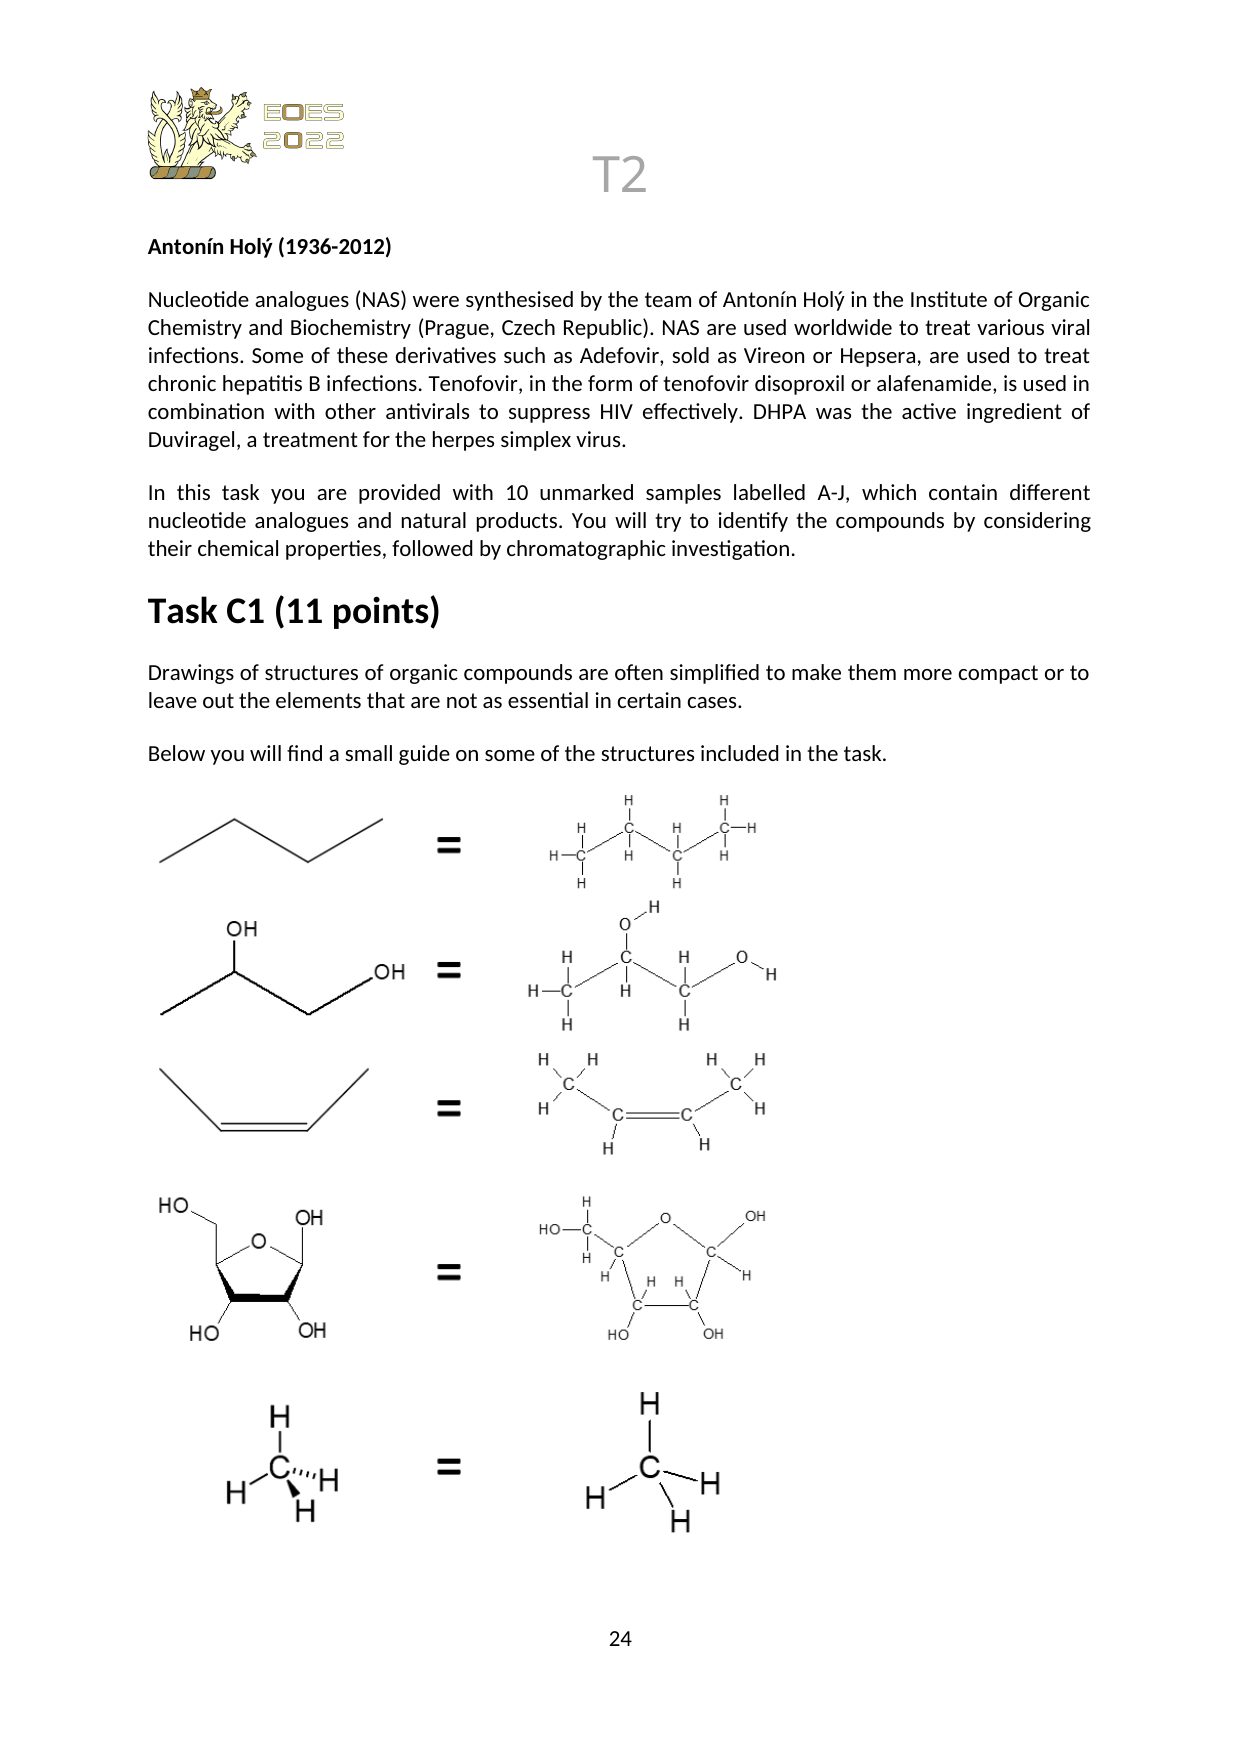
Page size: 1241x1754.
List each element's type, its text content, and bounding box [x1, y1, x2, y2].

text Drawings of structures of organic compounds are often simplified to make them more compact or to leave out the elements that are not as essential in certain cases. [148, 658, 1093, 714]
picture [147, 792, 819, 1559]
text Antonín Holý (1936-2012) [148, 232, 1093, 260]
text Task C1 (11 points) [148, 587, 1093, 633]
text Below you will find a small guide on some of the structures included in the task. [148, 739, 1093, 767]
text Nucleotide analogues (NAS) were synthesised by the team of Antonín Holý in the Institute of Organic Chemistry and Biochemistry (Prague, Czech Republic). NAS are used worldwide to treat various viral infections. Some of these derivatives such as Adefovir, sold as Vireon or Hepsera, are used to treat chronic hepatitis B infections. Tenofovir, in the form of tenofovir disoproxil or alafenamide, is used in combination with other antivirals to suppress HIV effectively. DHPA was the active ingredient of Duviragel, a treatment for the herpes simplex virus. [148, 285, 1093, 453]
text In this task you are provided with 10 unmarked samples labelled A-J, which contain different nucleotide analogues and natural products. You will try to identify the compounds by considering their chemical properties, followed by chromatographic investigation. [148, 478, 1093, 562]
picture [147, 73, 349, 193]
